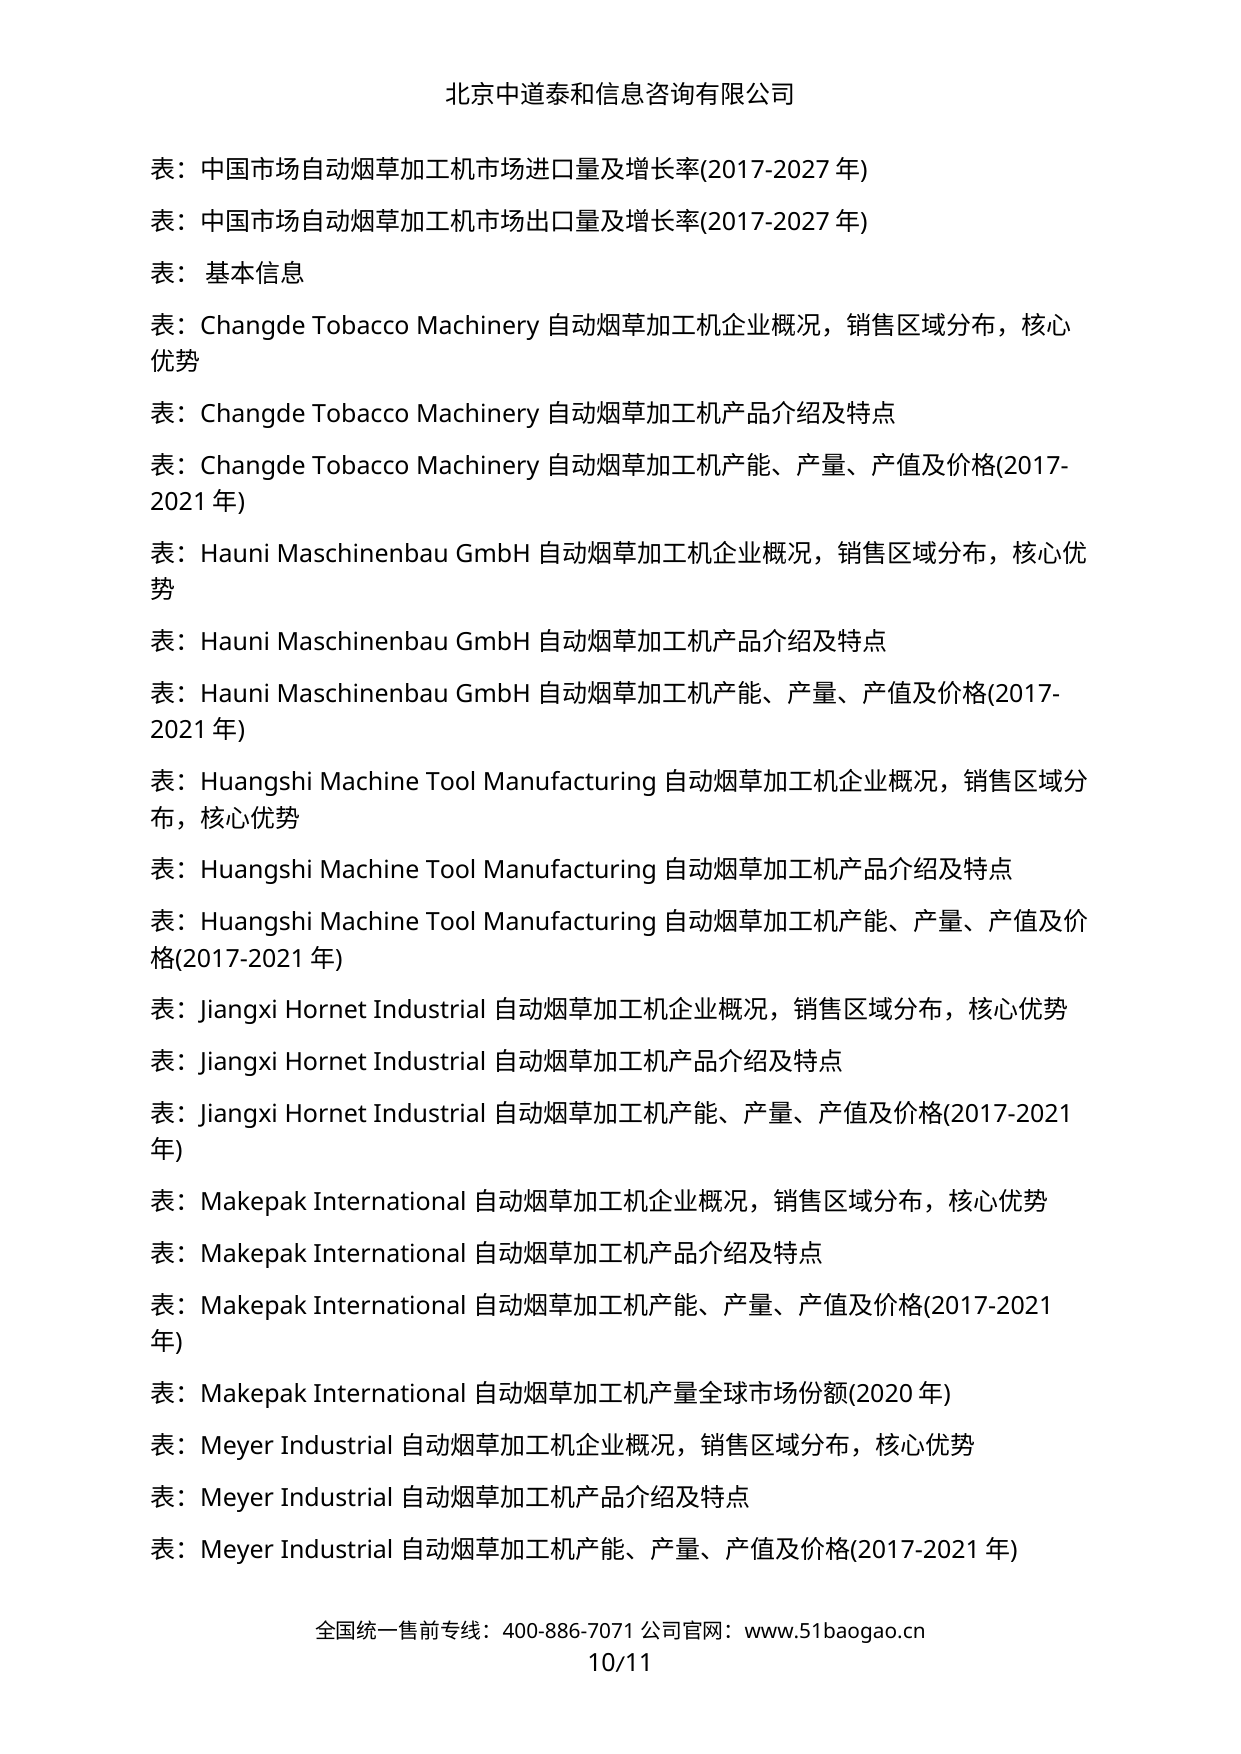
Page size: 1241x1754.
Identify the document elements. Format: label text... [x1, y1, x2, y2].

text 表：Jiangxi Hornet Industrial 自动烟草加工机产品介绍及特点 [150, 1042, 1090, 1078]
text 表：Hauni Maschinenbau GmbH 自动烟草加工机企业概况，销售区域分布，核心优势 [150, 534, 1090, 606]
text 表： 基本信息 [150, 254, 1090, 290]
text 表：Hauni Maschinenbau GmbH 自动烟草加工机产品介绍及特点 [150, 622, 1090, 658]
text 表：Huangshi Machine Tool Manufacturing 自动烟草加工机产能、产量、产值及价格(2017-2021年) [150, 902, 1090, 974]
text 表：Meyer Industrial 自动烟草加工机企业概况，销售区域分布，核心优势 [150, 1426, 1090, 1462]
text 表：Changde Tobacco Machinery 自动烟草加工机产品介绍及特点 [150, 394, 1090, 430]
text 表：Huangshi Machine Tool Manufacturing 自动烟草加工机企业概况，销售区域分布，核心优势 [150, 762, 1090, 834]
text 表：Makepak International 自动烟草加工机产能、产量、产值及价格(2017-2021年) [150, 1286, 1090, 1358]
text 表：Meyer Industrial 自动烟草加工机产能、产量、产值及价格(2017-2021年) [150, 1529, 1090, 1566]
text 表：Makepak International 自动烟草加工机企业概况，销售区域分布，核心优势 [150, 1182, 1090, 1218]
text 表：Huangshi Machine Tool Manufacturing 自动烟草加工机产品介绍及特点 [150, 850, 1090, 886]
text 表：Changde Tobacco Machinery 自动烟草加工机产能、产量、产值及价格(2017-2021年) [150, 446, 1090, 518]
text 表：Hauni Maschinenbau GmbH 自动烟草加工机产能、产量、产值及价格(2017-2021年) [150, 674, 1090, 746]
text 表：Meyer Industrial 自动烟草加工机产品介绍及特点 [150, 1477, 1090, 1514]
text 表：Jiangxi Hornet Industrial 自动烟草加工机产能、产量、产值及价格(2017-2021年) [150, 1094, 1090, 1166]
text 表：Makepak International 自动烟草加工机产品介绍及特点 [150, 1234, 1090, 1270]
text 表：中国市场自动烟草加工机市场进口量及增长率(2017-2027年) [150, 150, 1090, 186]
text 表：Makepak International 自动烟草加工机产量全球市场份额(2020年) [150, 1374, 1090, 1410]
text 表：Changde Tobacco Machinery 自动烟草加工机企业概况，销售区域分布，核心优势 [150, 306, 1090, 378]
text 表：Jiangxi Hornet Industrial 自动烟草加工机企业概况，销售区域分布，核心优势 [150, 990, 1090, 1026]
text 表：中国市场自动烟草加工机市场出口量及增长率(2017-2027年) [150, 202, 1090, 238]
